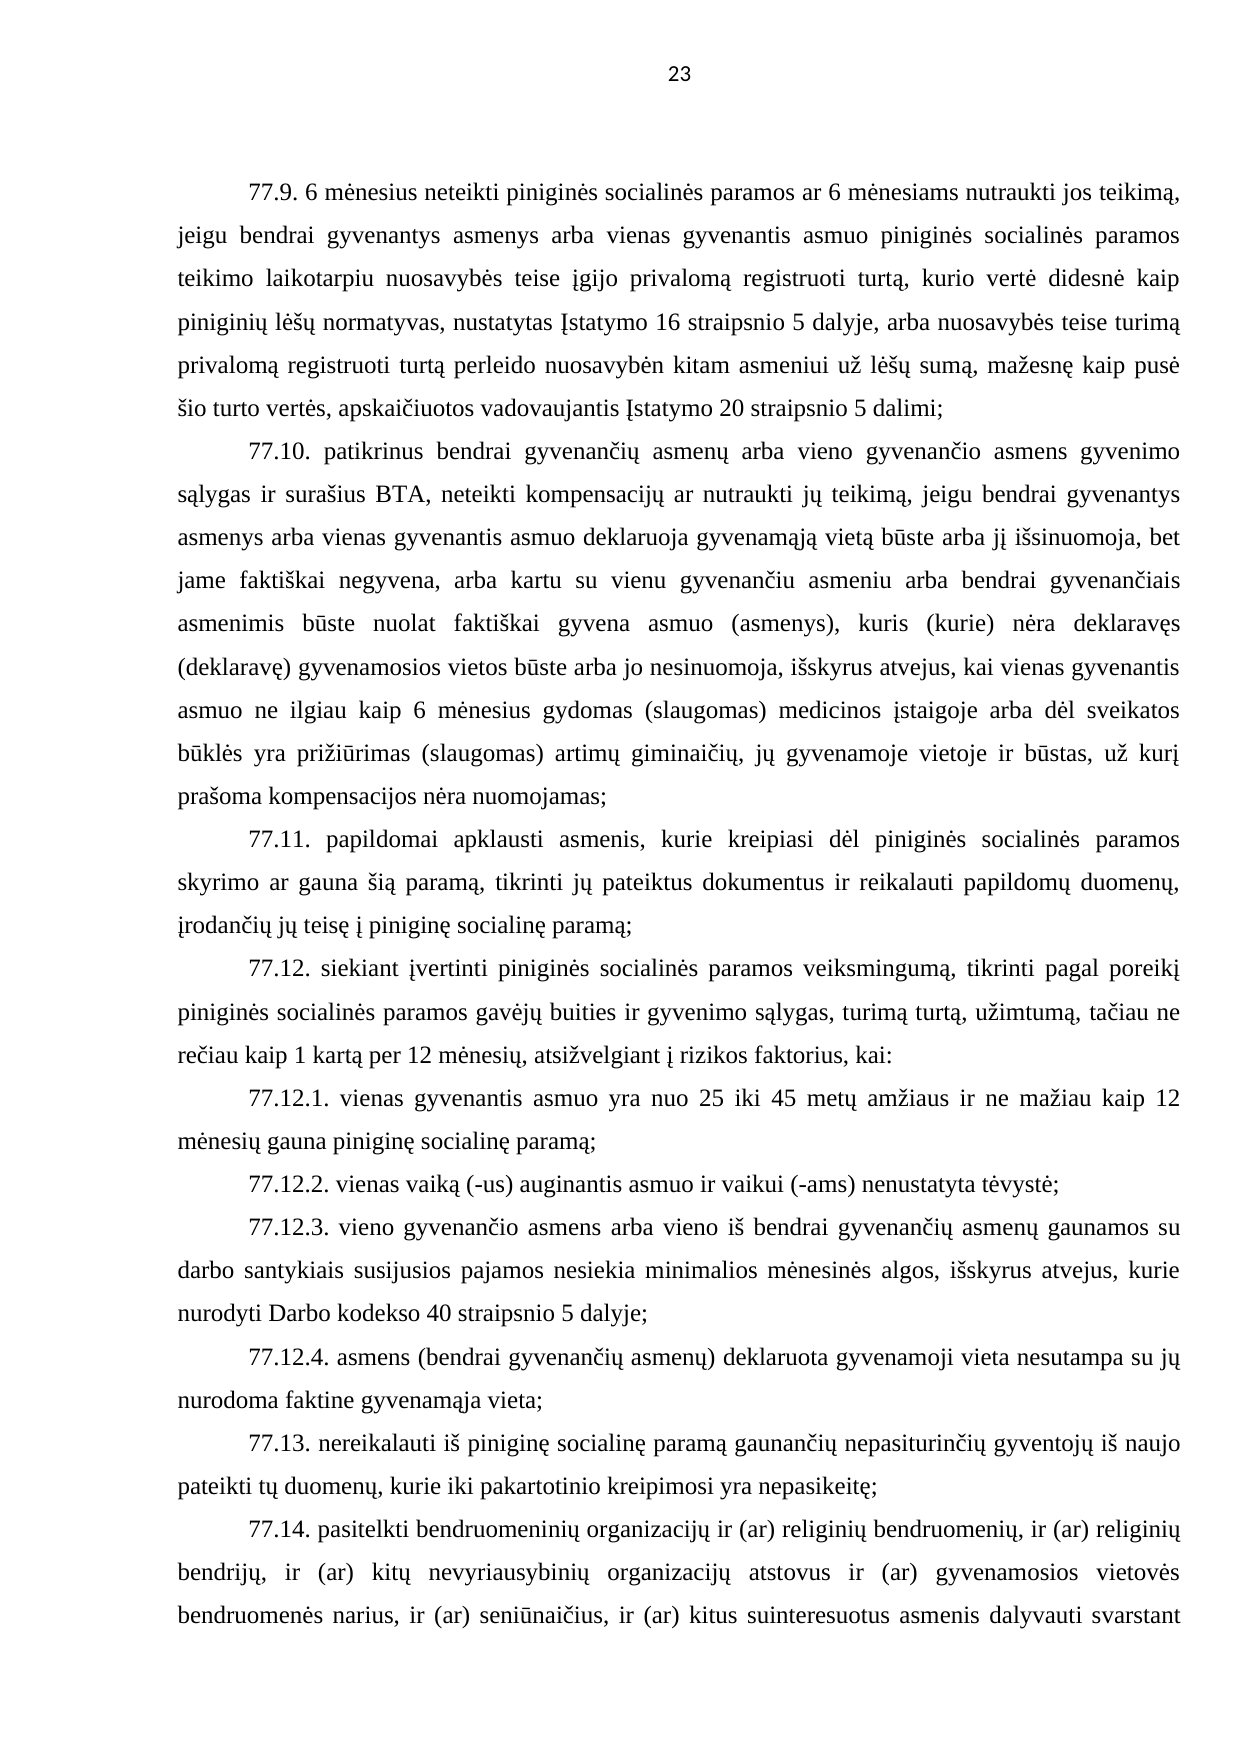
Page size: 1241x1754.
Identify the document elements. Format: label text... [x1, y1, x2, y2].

text 77.9. 6 mėnesius neteikti piniginės socialinės paramos ar 6 mėnesiams nutraukti jos teikimą, jeigu bendrai gyvenantys asmenys arba vienas gyvenantis asmuo piniginės socialinės paramos teikimo laikotarpiu nuosavybės teise įgijo privalomą registruoti turtą, kurio vertė didesnė kaip piniginių lėšų normatyvas, nustatytas Įstatymo 16 straipsnio 5 dalyje, arba nuosavybės teise turimą privalomą registruoti turtą perleido nuosavybėn kitam asmeniui už lėšų sumą, mažesnę kaip pusė šio turto vertės, apskaičiuotos vadovaujantis Įstatymo 20 straipsnio 5 dalimi; [177, 177, 1181, 422]
text 77.12.4. asmens (bendrai gyvenančių asmenų) deklaruota gyvenamoji vieta nesutampa su jų nurodoma faktine gyvenamąja vieta; [177, 1342, 1181, 1413]
text 77.12.2. vienas vaiką (-us) auginantis asmuo ir vaikui (-ams) nenustatyta tėvystė; [177, 1169, 1181, 1198]
text 77.11. papildomai apklausti asmenis, kurie kreipiasi dėl piniginės socialinės paramos skyrimo ar gauna šią paramą, tikrinti jų pateiktus dokumentus ir reikalauti papildomų duomenų, įrodančių jų teisę į piniginę socialinę paramą; [177, 824, 1181, 939]
text 77.12.1. vienas gyvenantis asmuo yra nuo 25 iki 45 metų amžiaus ir ne mažiau kaip 12 mėnesių gauna piniginę socialinę paramą; [177, 1083, 1181, 1155]
text 77.10. patikrinus bendrai gyvenančių asmenų arba vieno gyvenančio asmens gyvenimo sąlygas ir surašius BTA, neteikti kompensacijų ar nutraukti jų teikimą, jeigu bendrai gyvenantys asmenys arba vienas gyvenantis asmuo deklaruoja gyvenamąją vietą būste arba jį išsinuomoja, bet jame faktiškai negyvena, arba kartu su vienu gyvenančiu asmeniu arba bendrai gyvenančiais asmenimis būste nuolat faktiškai gyvena asmuo (asmenys), kuris (kurie) nėra deklaravęs (deklaravę) gyvenamosios vietos būste arba jo nesinuomoja, išskyrus atvejus, kai vienas gyvenantis asmuo ne ilgiau kaip 6 mėnesius gydomas (slaugomas) medicinos įstaigoje arba dėl sveikatos būklės yra prižiūrimas (slaugomas) artimų giminaičių, jų gyvenamoje vietoje ir būstas, už kurį prašoma kompensacijos nėra nuomojamas; [177, 436, 1181, 810]
text 77.13. nereikalauti iš piniginę socialinę paramą gaunančių nepasiturinčių gyventojų iš naujo pateikti tų duomenų, kurie iki pakartotinio kreipimosi yra nepasikeitę; [177, 1428, 1181, 1500]
text 77.12.3. vieno gyvenančio asmens arba vieno iš bendrai gyvenančių asmenų gaunamos su darbo santykiais susijusios pajamos nesiekia minimalios mėnesinės algos, išskyrus atvejus, kurie nurodyti Darbo kodekso 40 straipsnio 5 dalyje; [177, 1212, 1181, 1327]
text 77.12. siekiant įvertinti piniginės socialinės paramos veiksmingumą, tikrinti pagal poreikį piniginės socialinės paramos gavėjų buities ir gyvenimo sąlygas, turimą turtą, užimtumą, tačiau ne rečiau kaip 1 kartą per 12 mėnesių, atsižvelgiant į rizikos faktorius, kai: [177, 953, 1181, 1068]
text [177, 1514, 1181, 1629]
